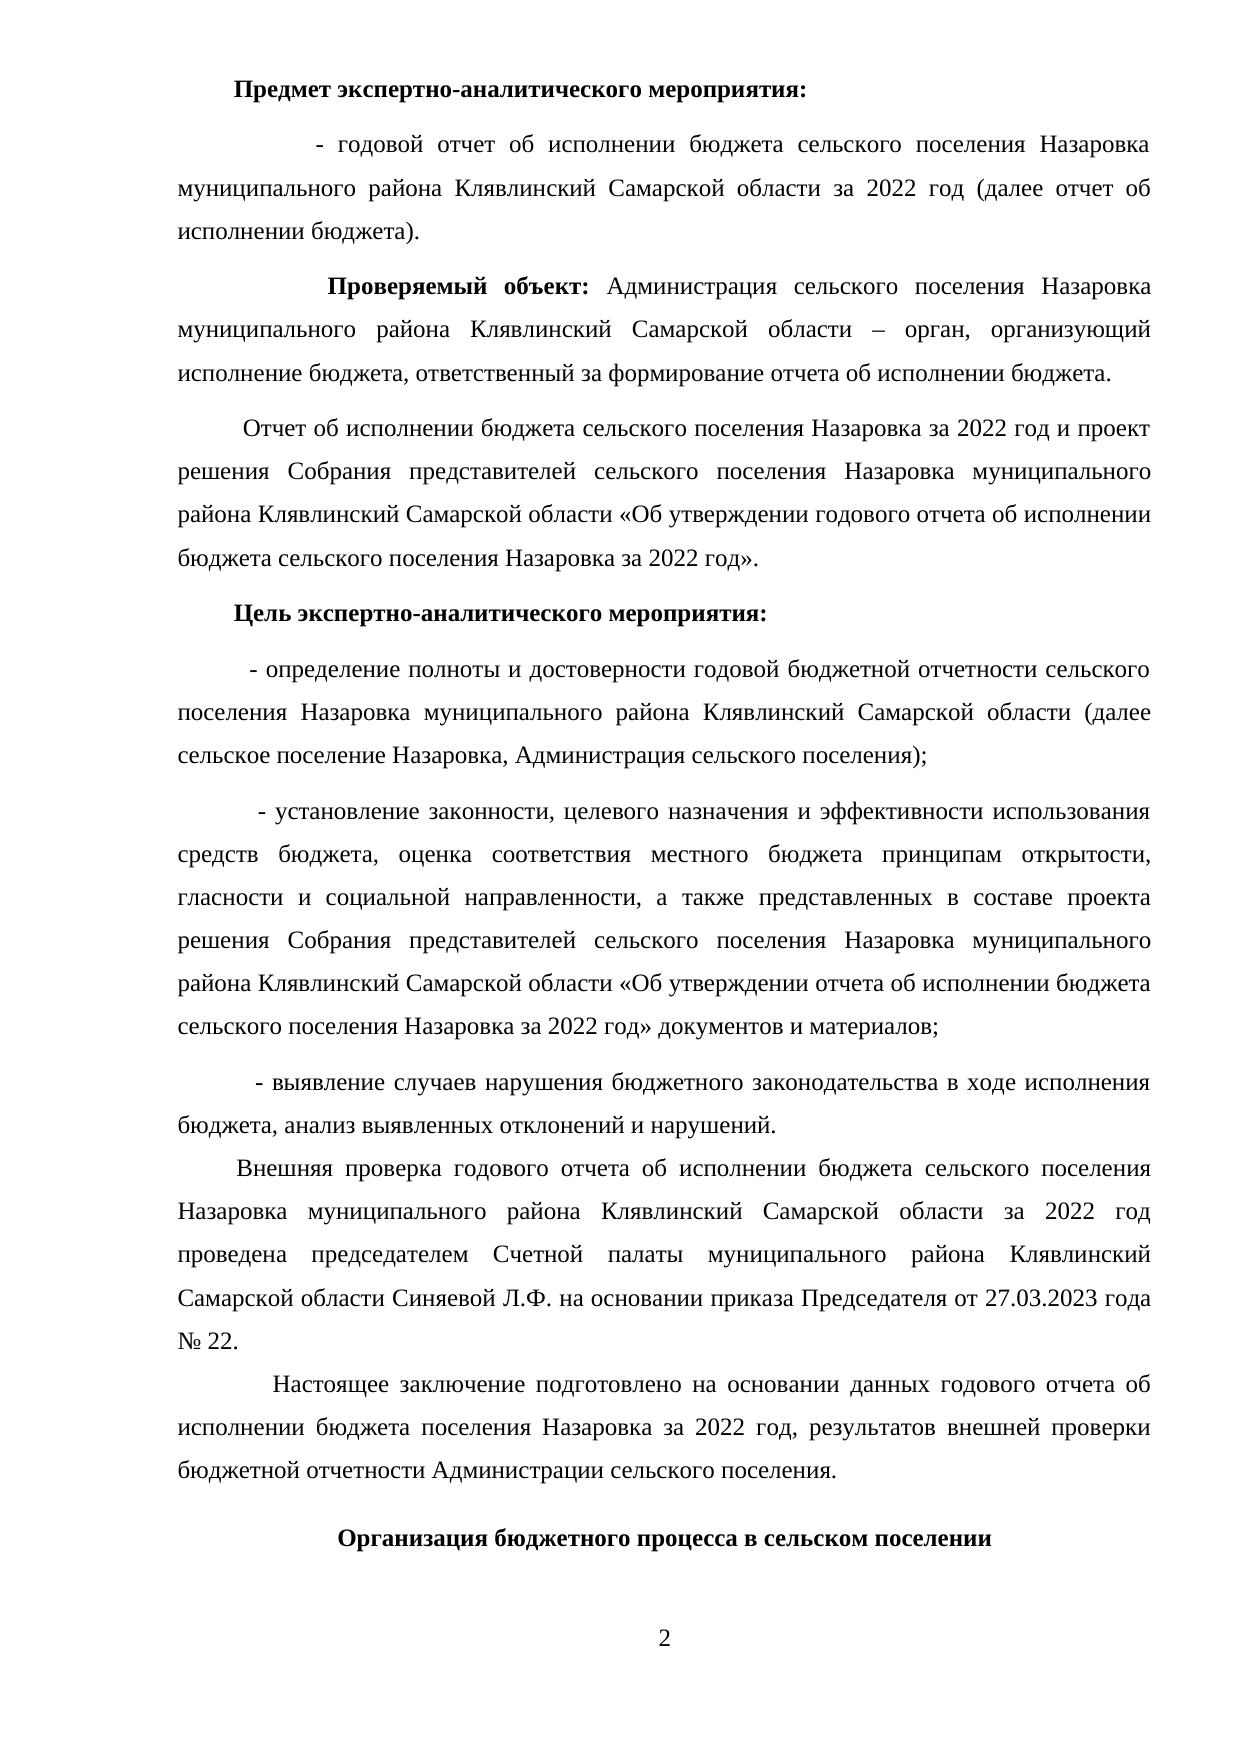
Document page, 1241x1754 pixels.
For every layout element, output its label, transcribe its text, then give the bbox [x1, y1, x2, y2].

text - годовой отчет об исполнении бюджета сельского поселения Назаровка муниципального района Клявлинский Самарской области за 2022 год (далее отчет об исполнении бюджета). [177, 129, 1152, 244]
text Цель экспертно-аналитического мероприятия: [177, 598, 1152, 627]
text - определение полноты и достоверности годовой бюджетной отчетности сельского поселения Назаровка муниципального района Клявлинский Самарской области (далее сельское поселение Назаровка, Администрация сельского поселения); [177, 654, 1152, 769]
text Настоящее заключение подготовлено на основании данных годового отчета об исполнении бюджета поселения Назаровка за 2022 год, результатов внешней проверки бюджетной отчетности Администрации сельского поселения. [177, 1369, 1152, 1484]
text Внешняя проверка годового отчета об исполнении бюджета сельского поселения Назаровка муниципального района Клявлинский Самарской области за 2022 год проведена председателем Счетной палаты муниципального района Клявлинский Самарской области Синяевой Л.Ф. на основании приказа Председателя от 27.03.2023 года № 22. [177, 1153, 1152, 1354]
text Проверяемый объект: Администрация сельского поселения Назаровка муниципального района Клявлинский Самарской области – орган, организующий исполнение бюджета, ответственный за формирование отчета об исполнении бюджета. [177, 271, 1152, 386]
text Организация бюджетного процесса в сельском поселении [177, 1523, 1152, 1552]
text - выявление случаев нарушения бюджетного законодательства в ходе исполнения бюджета, анализ выявленных отклонений и нарушений. [177, 1067, 1152, 1139]
text - установление законности, целевого назначения и эффективности использования средств бюджета, оценка соответствия местного бюджета принципам открытости, гласности и социальной направленности, а также представленных в составе проекта решения Собрания представителей сельского поселения Назаровка муниципального района Клявлинский Самарской области «Об утверждении отчета об исполнении бюджета сельского поселения Назаровка за 2022 год» документов и материалов; [177, 796, 1152, 1040]
text Отчет об исполнении бюджета сельского поселения Назаровка за 2022 год и проект решения Собрания представителей сельского поселения Назаровка муниципального района Клявлинский Самарской области «Об утверждении годового отчета об исполнении бюджета сельского поселения Назаровка за 2022 год». [177, 413, 1152, 571]
text Предмет экспертно-аналитического мероприятия: [177, 74, 1152, 103]
